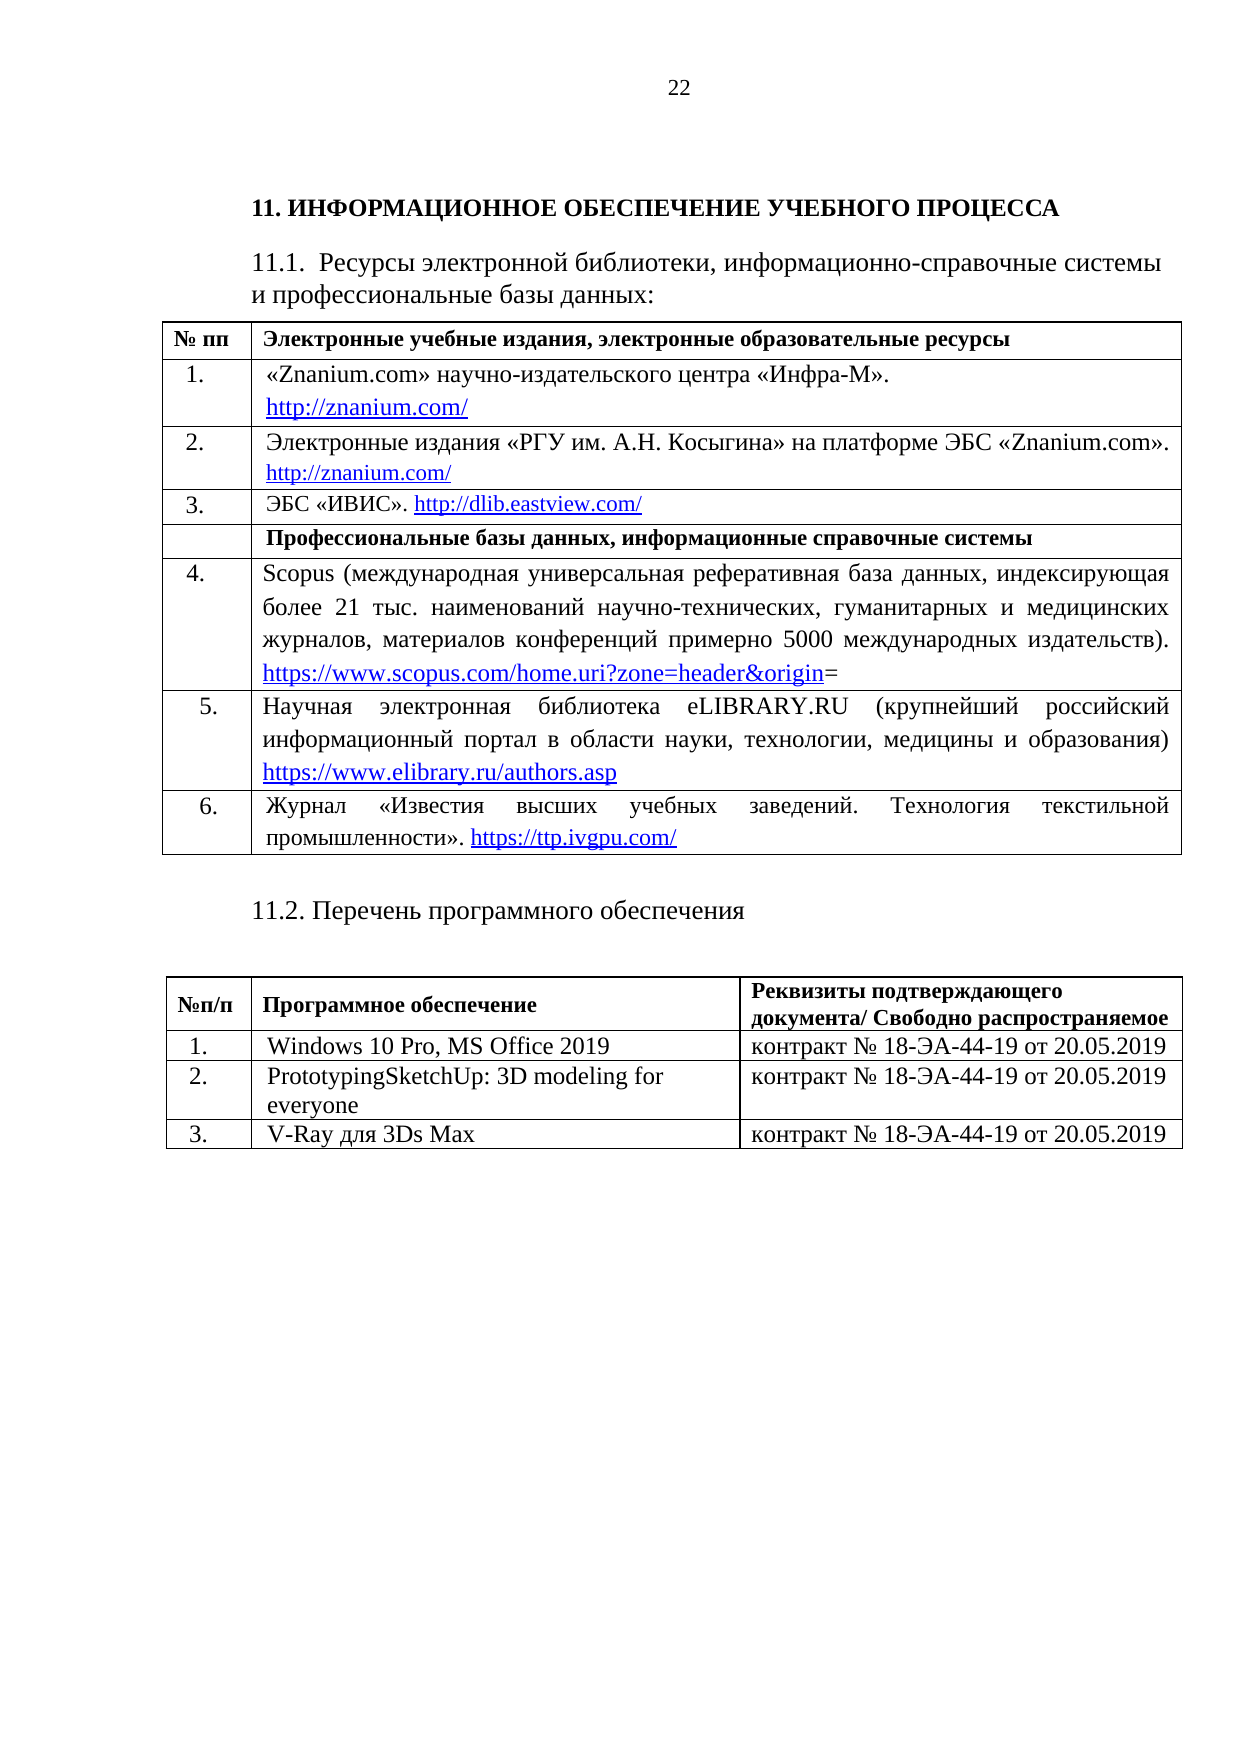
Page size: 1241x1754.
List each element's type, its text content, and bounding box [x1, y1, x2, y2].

table_cell Windows 10 Pro, MS Office 2019 [252, 1031, 739, 1060]
table_cell «Znanium.com» научно-издательского центра «Инфра-М». http://znanium.com/ [252, 360, 1181, 426]
table_cell 5. [163, 691, 251, 790]
table_cell ЭБС «ИВИС». http://dlib.eastview.com/ [252, 490, 1181, 523]
subtitle 11.1. Ресурсы электронной библиотеки, информационно-справочные системы и профессиональные базы данных: [251, 247, 1181, 309]
table_cell [163, 490, 251, 523]
table_header Программное обеспечение [252, 978, 739, 1030]
table_cell Электронные издания «РГУ им. А.Н. Косыгина» на платформе ЭБС «Znanium.com». http://znanium.com/ [252, 427, 1181, 489]
table_cell 6. [163, 791, 251, 854]
table_cell PrototypingSketchUp: 3D modeling for everyone [252, 1061, 739, 1118]
table_header №п/п [167, 978, 251, 1030]
table_cell [163, 525, 251, 557]
table_cell 4. [163, 559, 251, 690]
table_header Электронные учебные издания, электронные образовательные ресурсы [252, 323, 1181, 358]
table_cell [163, 427, 251, 489]
subtitle 11.2. Перечень программного обеспечения [251, 894, 1181, 925]
table_cell контракт № 18-ЭА-44-19 от 20.05.2019 [741, 1031, 1182, 1060]
text 11. ИНФОРМАЦИОННОЕ ОБЕСПЕЧЕНИЕ УЧЕБНОГО ПРОЦЕССА [251, 193, 1181, 222]
table_cell [167, 1120, 251, 1148]
table_cell контракт № 18-ЭА-44-19 от 20.05.2019 [741, 1120, 1182, 1148]
table_header № пп [163, 323, 251, 358]
table_cell Профессиональные базы данных, информационные справочные системы [252, 525, 1181, 557]
table_cell [167, 1031, 251, 1060]
table_header Реквизиты подтверждающего документа/ Свободно распространяемое [741, 978, 1182, 1030]
table_cell Журнал «Известия высших учебных заведений. Технология текстильной промышленности». https://ttp.ivgpu.com/ [252, 791, 1181, 854]
table_cell [167, 1061, 251, 1118]
table_cell [163, 360, 251, 426]
table_cell Научная электронная библиотека еLIBRARY.RU (крупнейший российский информационный портал в области науки, технологии, медицины и образования) https://www.elibrary.ru/authors.asp [252, 691, 1181, 790]
table_cell V-Ray для 3Ds Max [252, 1120, 739, 1148]
table_cell контракт № 18-ЭА-44-19 от 20.05.2019 [741, 1061, 1182, 1118]
table_cell Scopus (международная универсальная реферативная база данных, индексирующая более 21 тыс. наименований научно-технических, гуманитарных и медицинских журналов, материалов конференций примерно 5000 международных издательств). https://www.scopus.com/home.uri?zone=header&origin= [252, 559, 1181, 690]
